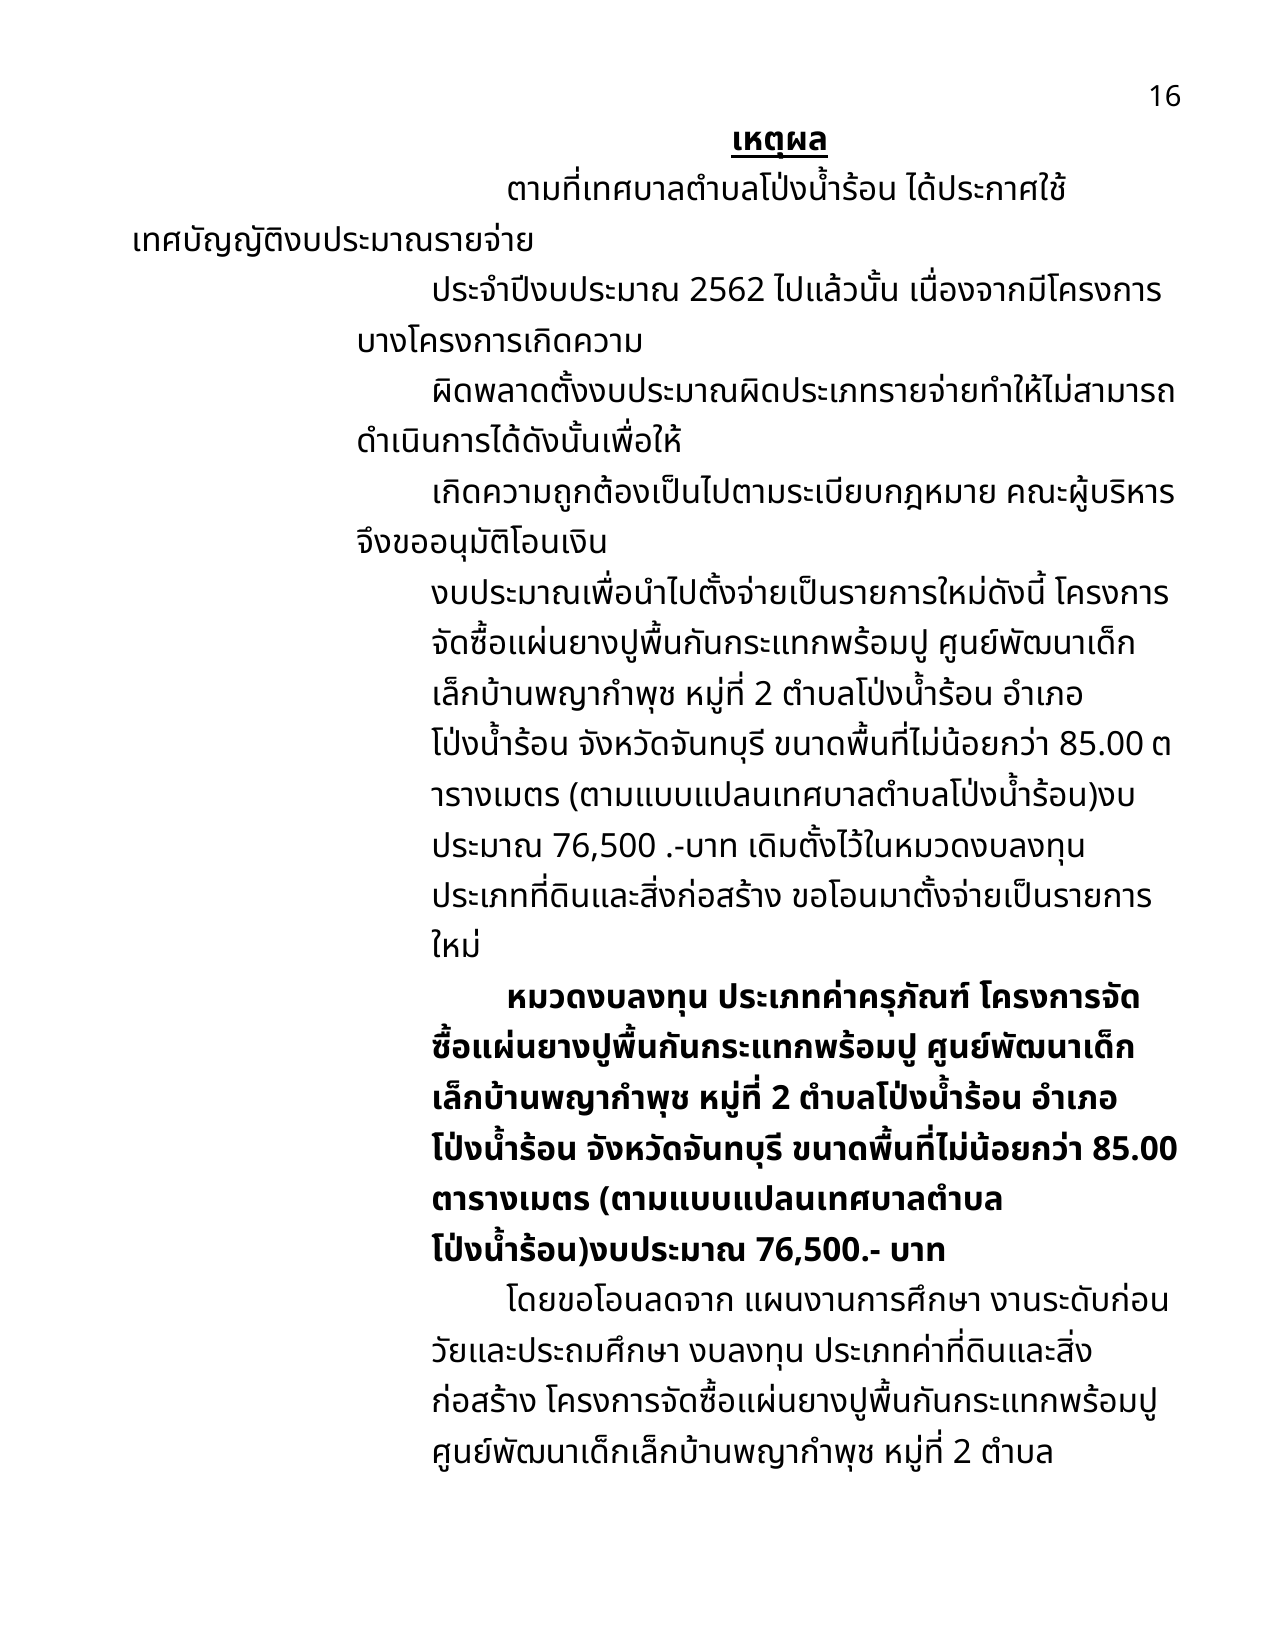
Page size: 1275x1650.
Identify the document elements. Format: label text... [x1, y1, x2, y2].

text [431, 1276, 1181, 1478]
text เกิดความถูกต้องเป็นไปตามระเบียบกฎหมาย คณะผู้บริหารจึงขออนุมัติโอนเงิน [356, 468, 1181, 569]
text ตามที่เทศบาลตำบลโป่งน้ำร้อน ได้ประกาศใช้เทศบัญญัติงบประมาณรายจ่าย [131, 165, 1181, 266]
text ผิดพลาดตั้งงบประมาณผิดประเภทรายจ่ายทำให้ไม่สามารถดำเนินการได้ดังนั้นเพื่อให้ [356, 367, 1181, 468]
text งบประมาณเพื่อนำไปตั้งจ่ายเป็นรายการใหม่ดังนี้ โครงการจัดซื้อแผ่นยางปูพื้นกันกระแทกพร้อมปู ศูนย์พัฒนาเด็กเล็กบ้านพญากำพุช หมู่ที่ 2 ตำบลโป่งน้ำร้อน อำเภอโป่งน้ำร้อน จังหวัดจันทบุรี ขนาดพื้นที่ไม่น้อยกว่า 85.00ตารางเมตร (ตามแบบแปลนเทศบาลตำบลโป่งน้ำร้อน)งบประมาณ 76,500 .-บาท เดิมตั้งไว้ในหมวดงบลงทุนประเภทที่ดินและสิ่งก่อสร้าง ขอโอนมาตั้งจ่ายเป็นรายการใหม่ [431, 569, 1181, 973]
text ประจำปีงบประมาณ 2562 ไปแล้วนั้น เนื่องจากมีโครงการบางโครงการเกิดความ [356, 266, 1181, 367]
text หมวดงบลงทุน ประเภทค่าครุภัณฑ์ โครงการจัดซื้อแผ่นยางปูพื้นกันกระแทกพร้อมปู ศูนย์พัฒนาเด็กเล็กบ้านพญากำพุช หมู่ที่ 2 ตำบลโป่งน้ำร้อน อำเภอโป่งน้ำร้อน จังหวัดจันทบุรี ขนาดพื้นที่ไม่น้อยกว่า 85.00ตารางเมตร (ตามแบบแปลนเทศบาลตำบลโป่งน้ำร้อน)งบประมาณ 76,500.- บาท [431, 973, 1181, 1276]
text เหตุผล [206, 115, 1181, 165]
